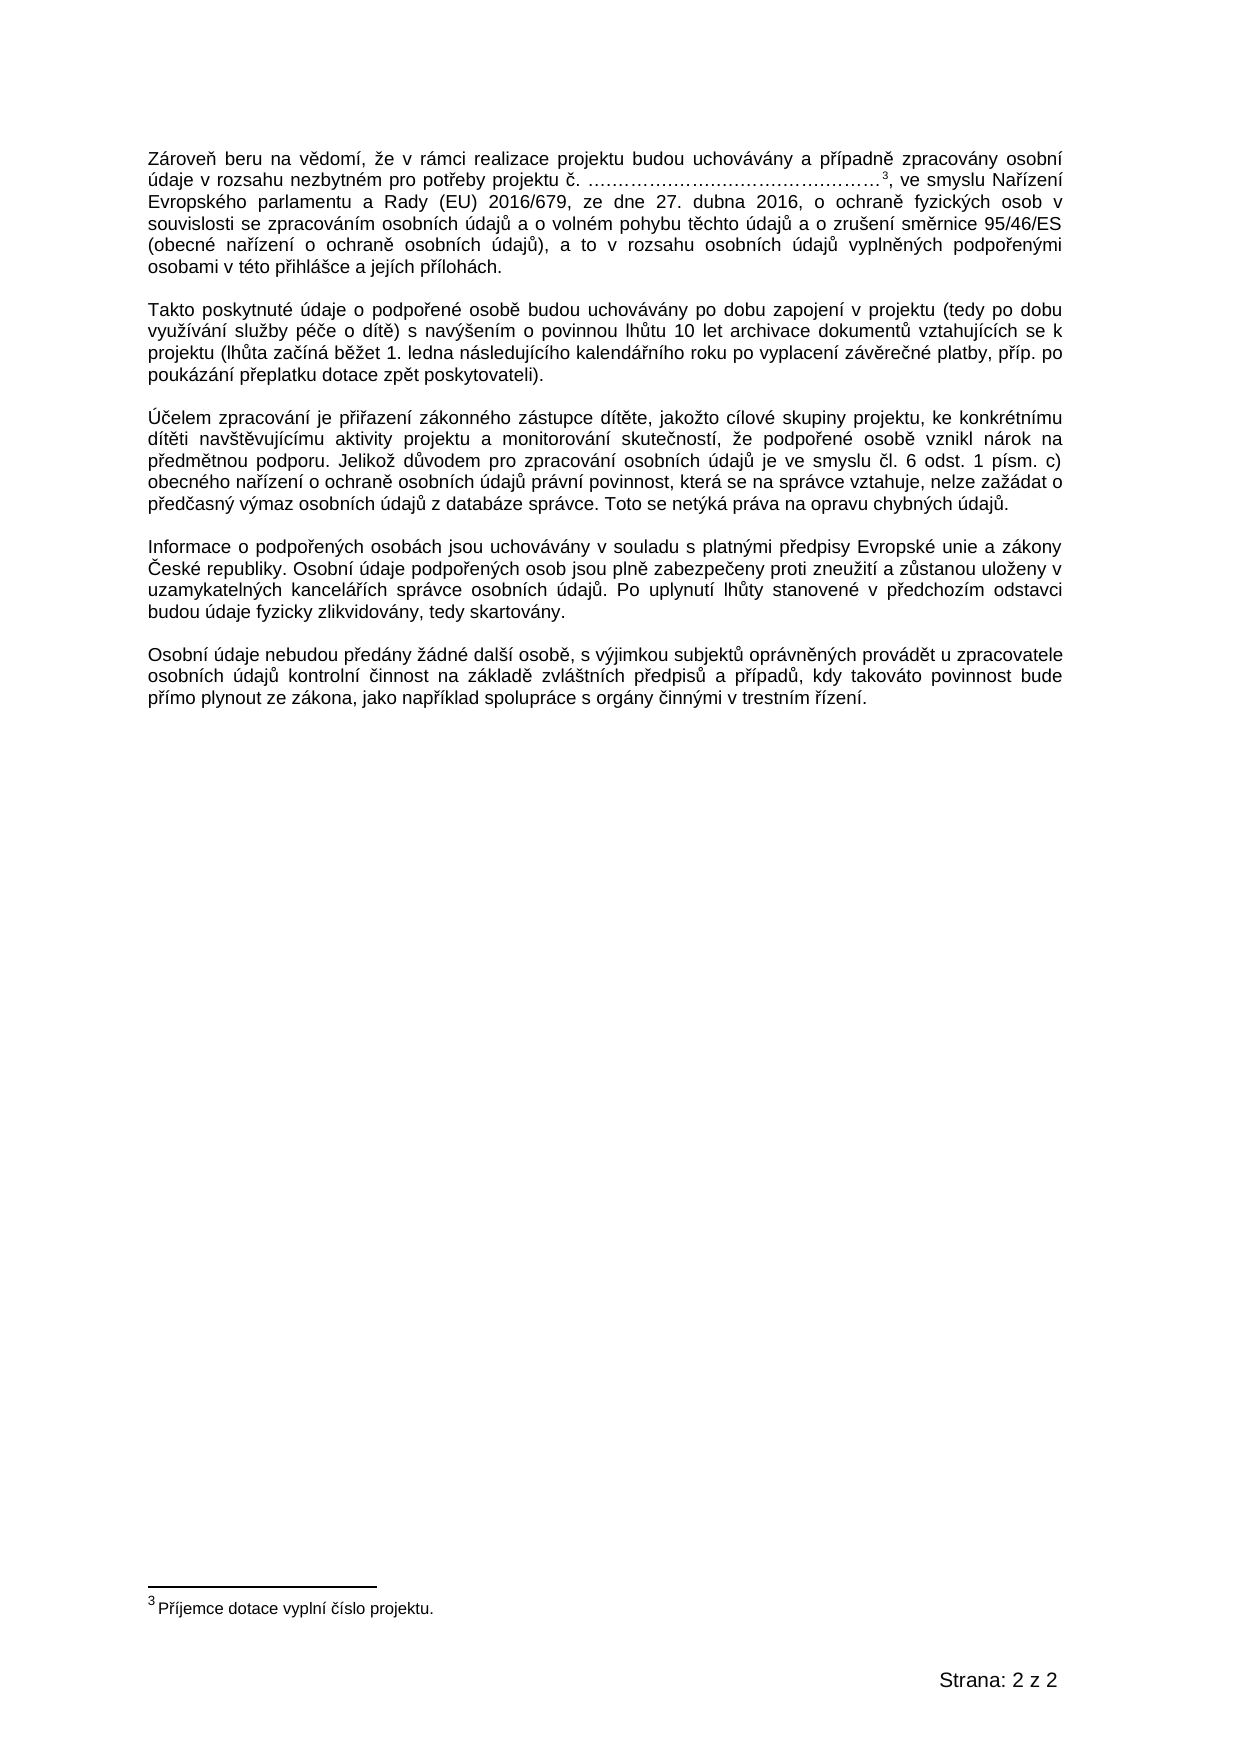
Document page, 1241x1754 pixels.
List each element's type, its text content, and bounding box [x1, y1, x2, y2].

text Osobní údaje nebudou předány žádné další osobě, s výjimkou subjektů oprávněných provádět u zpracovatele osobních údajů kontrolní činnost na základě zvláštních předpisů a případů, kdy takováto povinnost bude přímo plynout ze zákona, jako například spolupráce s orgány činnými v trestním řízení. [148, 644, 1063, 708]
text Zároveň beru na vědomí, že v rámci realizace projektu budou uchovávány a případně zpracovány osobní údaje v rozsahu nezbytném pro potřeby projektu č. ….……….…….….…….…….………, ve smyslu Nařízení Evropského parlamentu a Rady (EU) 2016/679, ze dne 27. dubna 2016, o ochraně fyzických osob v souvislosti se zpracováním osobních údajů a o volném pohybu těchto údajů a o zrušení směrnice 95/46/ES (obecné nařízení o ochraně osobních údajů), a to v rozsahu osobních údajů vyplněných podpořenými osobami v této přihlášce a jejích přílohách. [148, 148, 1063, 277]
text Účelem zpracování je přiřazení zákonného zástupce dítěte, jakožto cílové skupiny projektu, ke konkrétnímu dítěti navštěvujícímu aktivity projektu a monitorování skutečností, že podpořené osobě vznikl nárok na předmětnou podporu. Jelikož důvodem pro zpracování osobních údajů je ve smyslu čl. 6 odst. 1 písm. c) obecného nařízení o ochraně osobních údajů právní povinnost, která se na správce vztahuje, nelze zažádat o předčasný výmaz osobních údajů z databáze správce. Toto se netýká práva na opravu chybných údajů. [148, 406, 1063, 514]
text Informace o podpořených osobách jsou uchovávány v souladu s platnými předpisy Evropské unie a zákony České republiky. Osobní údaje podpořených osob jsou plně zabezpečeny proti zneužití a zůstanou uloženy v uzamykatelných kancelářích správce osobních údajů. Po uplynutí lhůty stanovené v předchozím odstavci budou údaje fyzicky zlikvidovány, tedy skartovány. [148, 536, 1063, 622]
text Takto poskytnuté údaje o podpořené osobě budou uchovávány po dobu zapojení v projektu (tedy po dobu využívání služby péče o dítě) s navýšením o povinnou lhůtu 10 let archivace dokumentů vztahujících se k projektu (lhůta začíná běžet 1. ledna následujícího kalendářního roku po vyplacení závěrečné platby, příp. po poukázání přeplatku dotace zpět poskytovateli). [148, 299, 1063, 385]
